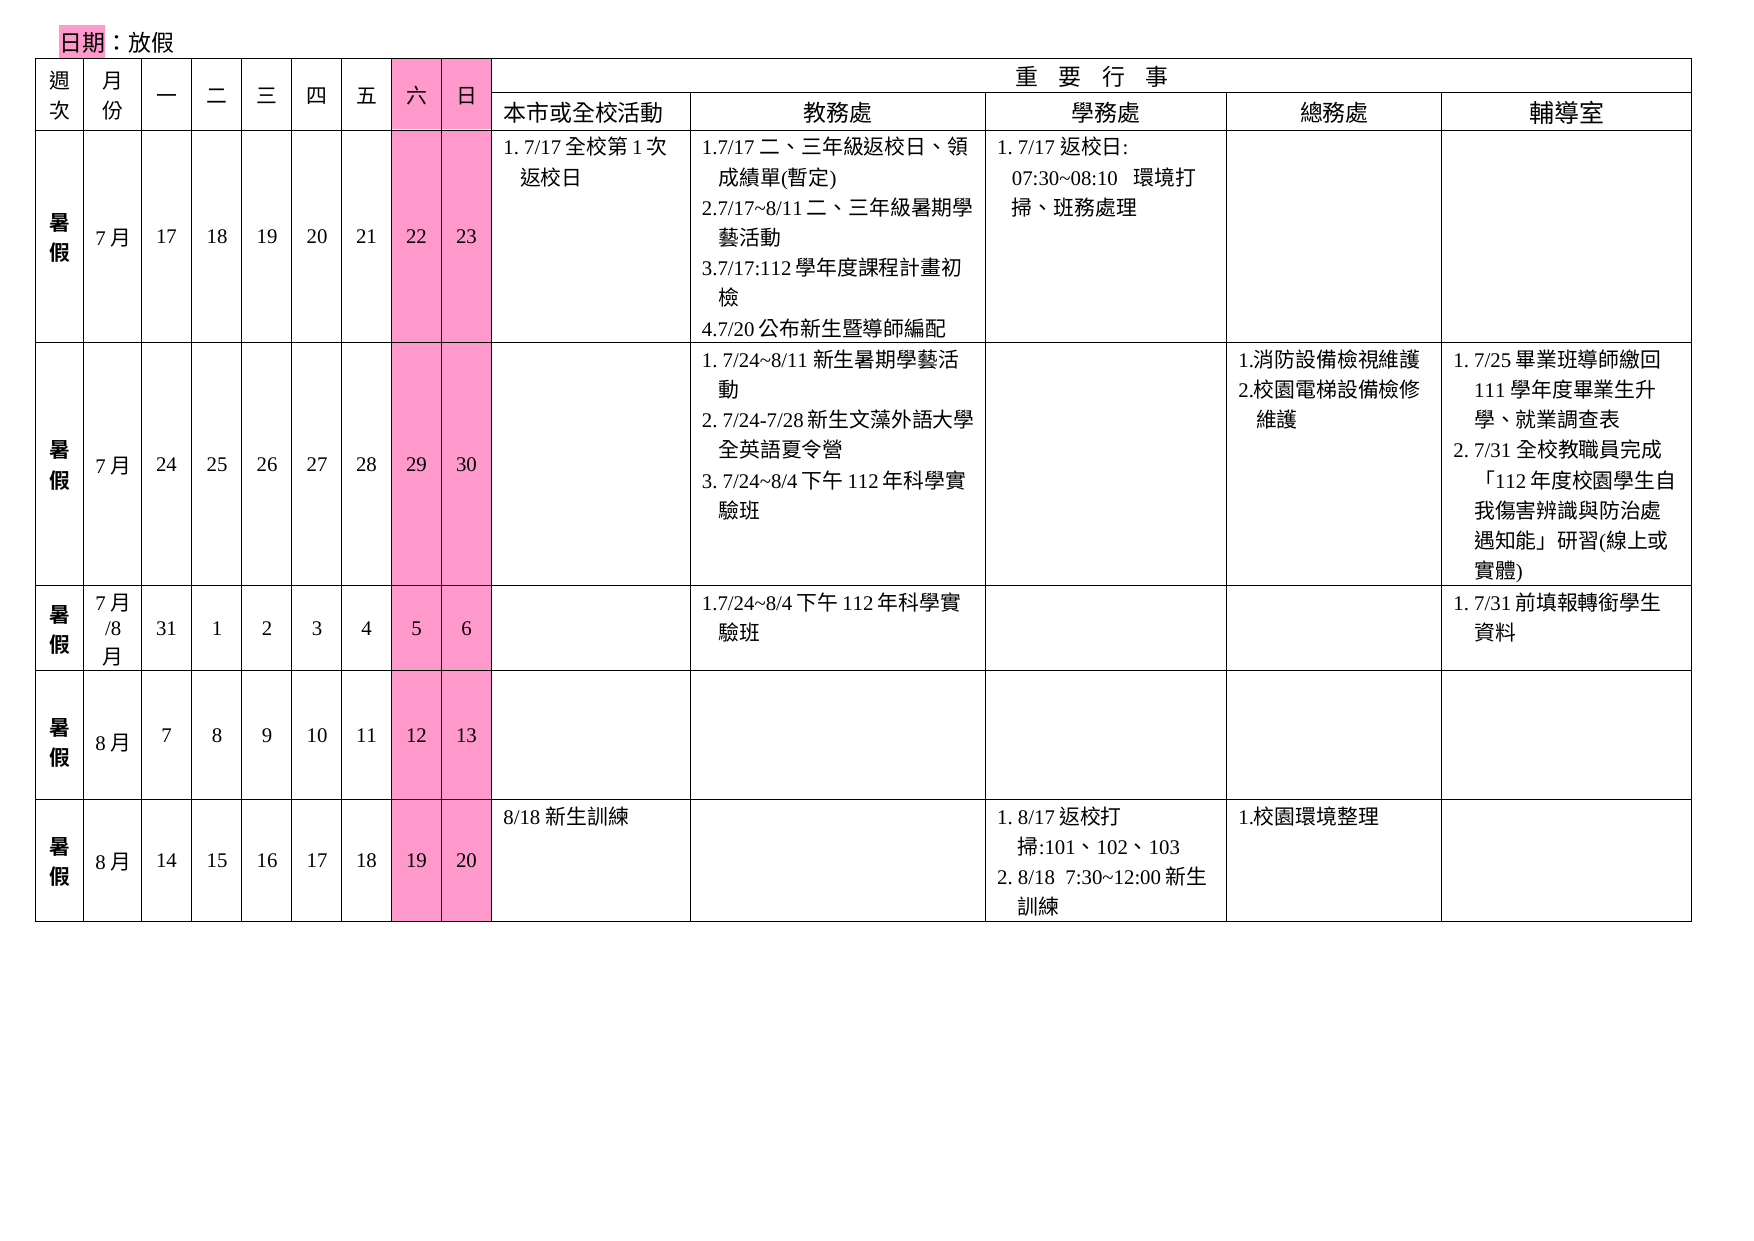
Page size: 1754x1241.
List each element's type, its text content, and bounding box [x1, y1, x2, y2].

table_header 四 [292, 59, 341, 129]
table_cell 學務處 [986, 93, 1226, 129]
table_header 二 [192, 59, 241, 129]
table_cell 18 [192, 131, 241, 342]
table_cell [1442, 800, 1691, 921]
table_cell 16 [242, 800, 291, 921]
table_cell [986, 343, 1226, 585]
table_cell 17 [142, 131, 191, 342]
table_cell 1.7/24~8/4下午112年科學實驗班 [691, 586, 985, 670]
table_cell 13 [442, 671, 491, 799]
table_cell 7月 [84, 343, 141, 585]
table_cell 9 [242, 671, 291, 799]
table_cell 27 [292, 343, 341, 585]
table_cell [1227, 586, 1441, 670]
table_cell 10 [292, 671, 341, 799]
table_header 六 [392, 59, 441, 129]
table_cell 24 [142, 343, 191, 585]
table_cell 23 [442, 131, 491, 342]
table_cell 本市或全校活動 [492, 93, 690, 129]
table_cell 18 [342, 800, 391, 921]
table_cell [1227, 671, 1441, 799]
table_cell 28 [342, 343, 391, 585]
table_cell 12 [392, 671, 441, 799]
table_cell [986, 586, 1226, 670]
table_cell 22 [392, 131, 441, 342]
table_cell 1.校園環境整理 [1227, 800, 1441, 921]
table_cell 25 [192, 343, 241, 585]
table_cell [492, 343, 690, 585]
table_cell 7月/8月 [84, 586, 141, 670]
table_cell 暑假 [36, 800, 83, 921]
table_header 重 要 行 事 [492, 59, 1691, 92]
table_cell 20 [442, 800, 491, 921]
table_cell [1442, 671, 1691, 799]
table_cell [691, 800, 985, 921]
table_cell 4 [342, 586, 391, 670]
table_header 月份 [84, 59, 141, 129]
table_cell 1.消防設備檢視維護 2.校園電梯設備檢修維護 [1227, 343, 1441, 585]
table_cell 8月 [84, 800, 141, 921]
table_header 五 [342, 59, 391, 129]
table_cell 1. 7/17全校第1次返校日 [492, 131, 690, 342]
table_cell 30 [442, 343, 491, 585]
table_cell 1. 8/17返校打掃:101、102、103 2. 8/18 7:30~12:00新生訓練 [986, 800, 1226, 921]
table_cell 31 [142, 586, 191, 670]
table_cell 15 [192, 800, 241, 921]
table_cell [1227, 131, 1441, 342]
table_cell 暑假 [36, 131, 83, 342]
table_cell 暑假 [36, 343, 83, 585]
table_cell 暑假 [36, 586, 83, 670]
table_cell [492, 586, 690, 670]
table_cell 19 [392, 800, 441, 921]
table_cell 8 [192, 671, 241, 799]
table_cell 1. 7/24~8/11 新生暑期學藝活動 2. 7/24-7/28新生文藻外語大學全英語夏令營 3. 7/24~8/4下午112年科學實驗班 [691, 343, 985, 585]
table_header 一 [142, 59, 191, 129]
table_cell 29 [392, 343, 441, 585]
table_header 日 [442, 59, 491, 129]
table_cell 1. 7/17 返校日: 07:30~08:10 環境打掃、班務處理 [986, 131, 1226, 342]
table_cell 1. 7/25畢業班導師繳回 111 學年度畢業生升學、就業調查表 2. 7/31 全校教職員完成「112年度校園學生自我傷害辨識與防治處遇知能」研習(線上或實體) [1442, 343, 1691, 585]
table_cell 19 [242, 131, 291, 342]
table_cell 17 [292, 800, 341, 921]
table_cell 6 [442, 586, 491, 670]
table_cell 20 [292, 131, 341, 342]
table_cell 1. 7/31前填報轉銜學生資料 [1442, 586, 1691, 670]
table_cell 21 [342, 131, 391, 342]
table_cell 教務處 [691, 93, 985, 129]
table_cell 2 [242, 586, 291, 670]
table_cell 8/18 新生訓練 [492, 800, 690, 921]
table_header 三 [242, 59, 291, 129]
table_cell [986, 671, 1226, 799]
table_cell 1 [192, 586, 241, 670]
table_cell 1.7/17 二、三年級返校日、領成績單(暫定) 2.7/17~8/11二、三年級暑期學藝活動 3.7/17:112學年度課程計畫初檢 4.7/20公布新生暨導師編配 [691, 131, 985, 342]
table_cell 暑假 [36, 671, 83, 799]
table_cell [691, 671, 985, 799]
table_cell 總務處 [1227, 93, 1441, 129]
table_cell 5 [392, 586, 441, 670]
table_cell 26 [242, 343, 291, 585]
text 日期：放假 [105, 25, 1695, 58]
table_cell [1442, 131, 1691, 342]
table_cell 3 [292, 586, 341, 670]
table_cell 11 [342, 671, 391, 799]
table_cell 輔導室 [1442, 93, 1691, 129]
table_cell 14 [142, 800, 191, 921]
table_cell 7月 [84, 131, 141, 342]
table_cell [492, 671, 690, 799]
table_cell 8月 [84, 671, 141, 799]
table_header 週次 [36, 59, 83, 129]
table_cell 7 [142, 671, 191, 799]
